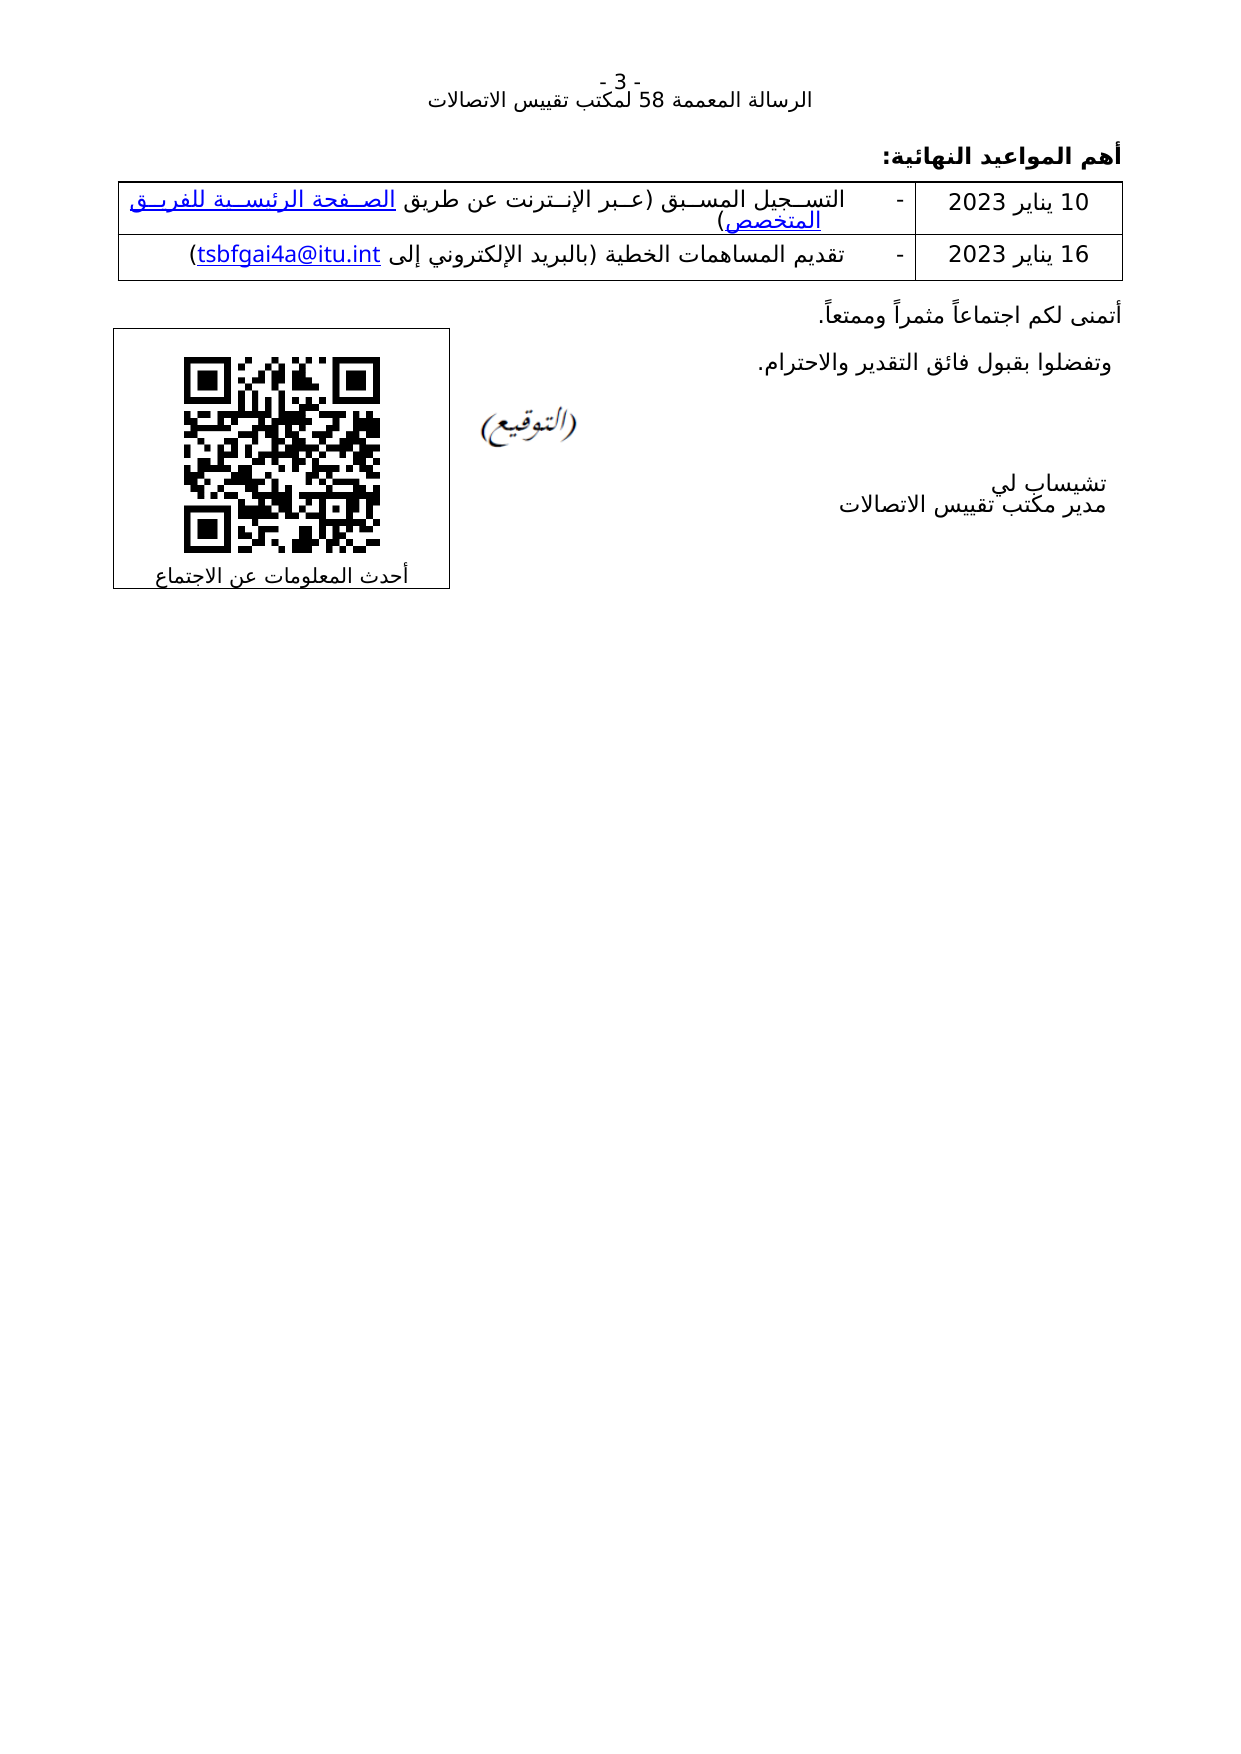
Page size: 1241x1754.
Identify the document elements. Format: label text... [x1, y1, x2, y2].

table_header - التسجيل المسبق (عبر الإنترنت عن طريق الصفحة الرئيسية للفريق المتخصص) [119, 183, 915, 233]
picture [180, 353, 383, 556]
table_header 10 يناير 2023 [916, 183, 1122, 233]
table_header وتفضلوا بقبول فائق التقدير والاحترام. تشيساب لي مدير مكتب تقييس الاتصالات [450, 328, 1118, 587]
table_header أحدث المعلومات عن الاجتماع [114, 329, 449, 587]
subtitle أهم المواعيد النهائية: [943, 148, 1059, 169]
table_cell 16 يناير 2023 [916, 235, 1122, 280]
subtitle أهم المواعيد النهائية: [1035, 148, 1122, 169]
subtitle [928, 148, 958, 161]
subtitle أهم المواعيد النهائية: [118, 148, 935, 169]
text أتمنى لكم اجتماعاً مثمراً وممتعاً. [118, 306, 1052, 327]
table_cell - تقديم المساهمات الخطية (بالبريد الإلكتروني إلى tsbfgai4a@itu.int) [119, 235, 915, 280]
